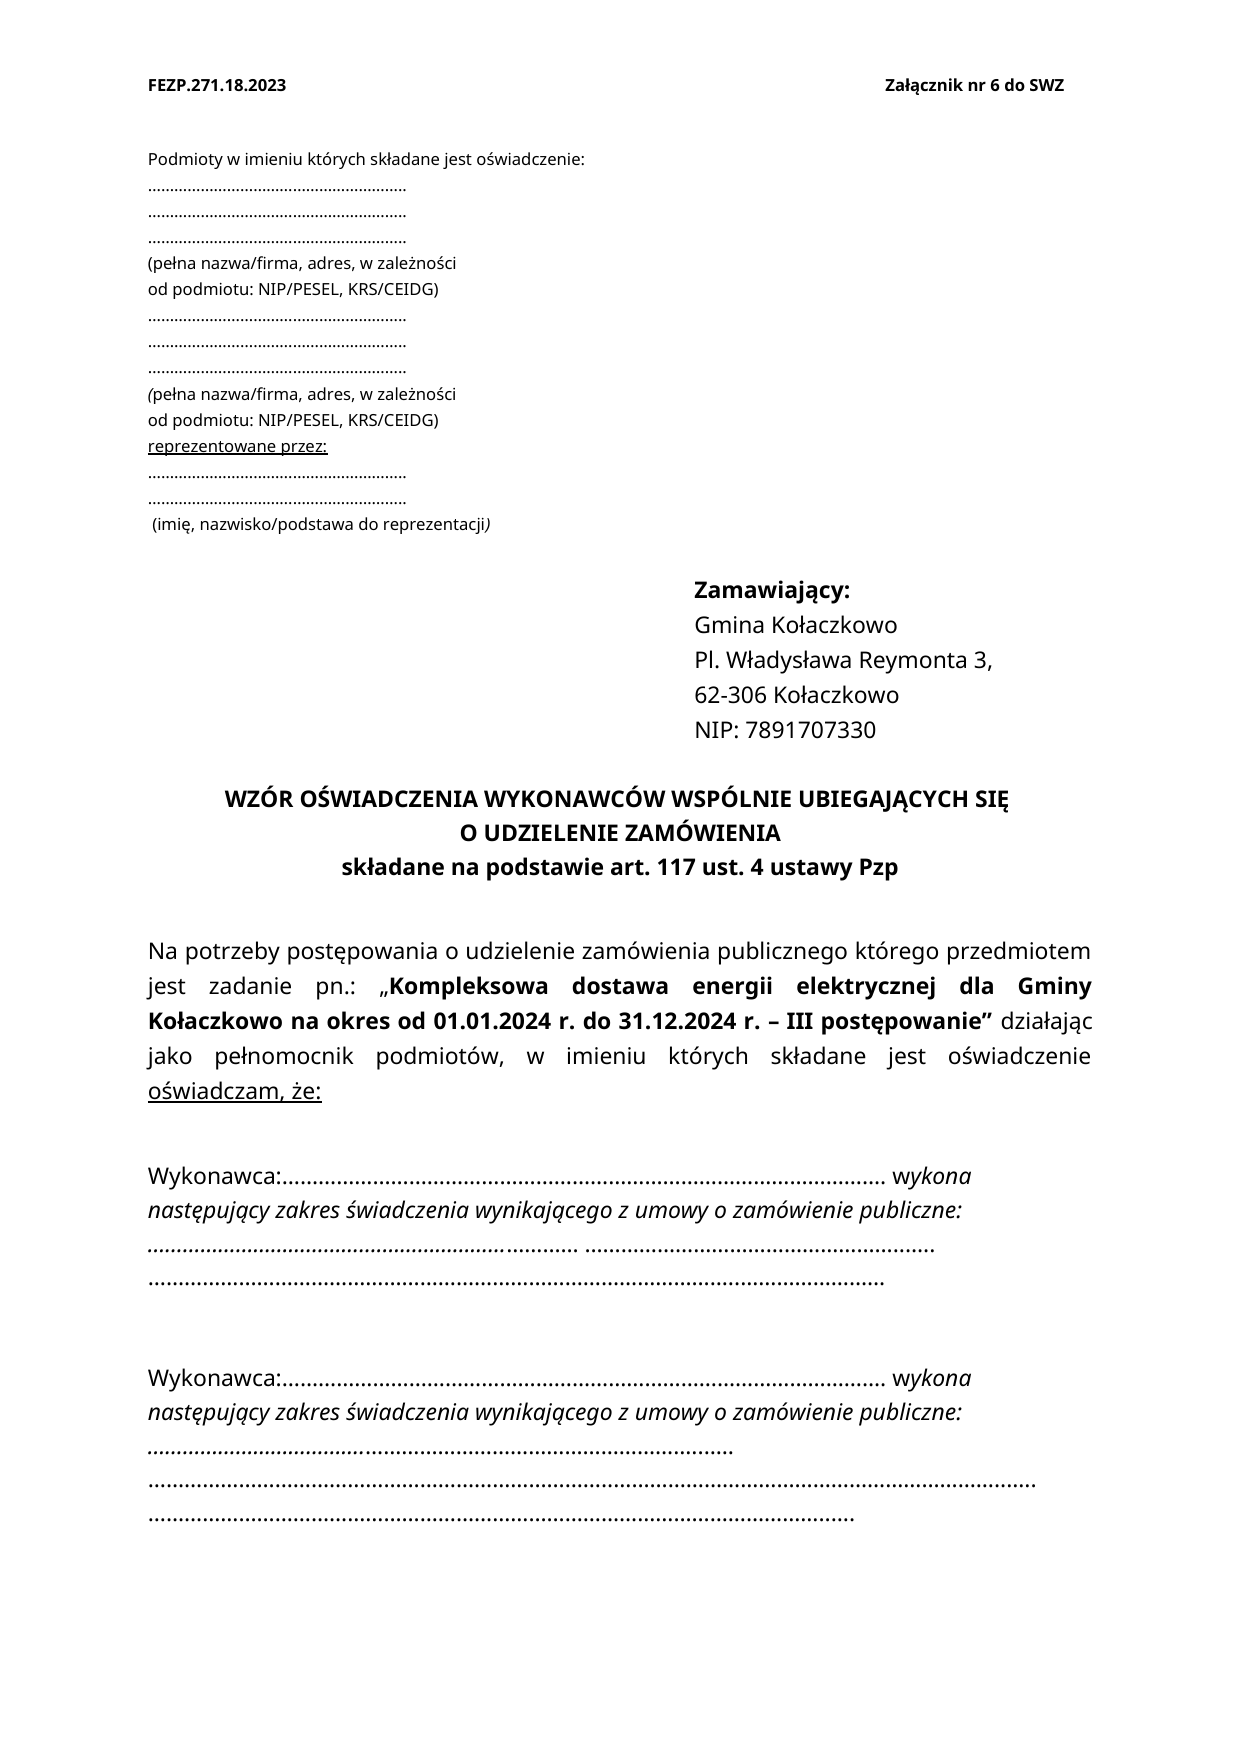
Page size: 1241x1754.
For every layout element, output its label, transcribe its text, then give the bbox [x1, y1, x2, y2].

text (pełna nazwa/firma, adres, w zależności od podmiotu: NIP/PESEL, KRS/CEIDG) [148, 252, 621, 301]
text ………………………………………………….. [148, 304, 650, 327]
text składane na podstawie art. 117 ust. 4 ustawy Pzp [148, 851, 1092, 882]
text WZÓR OŚWIADCZENIA WYKONAWCÓW WSPÓLNIE UBIEGAJĄCYCH SIĘ O UDZIELENIE ZAMÓWIENIA [148, 783, 1092, 848]
text ………………………………………………….. [148, 460, 650, 483]
text ………………………………………………….. [148, 200, 650, 222]
text (pełna nazwa/firma, adres, w zależności od podmiotu: NIP/PESEL, KRS/CEIDG) [148, 382, 621, 431]
text NIP: 7891707330 [679, 714, 1092, 746]
text ………………………………………………….. [148, 356, 650, 379]
text ………………………………………………….. [148, 226, 650, 248]
text Podmioty w imieniu których składane jest oświadczenie: [148, 148, 1092, 170]
text (imię, nazwisko/podstawa do reprezentacji) [148, 512, 1092, 535]
text Gmina Kołaczkowo [694, 609, 1092, 641]
text ………………………………………………….. [148, 486, 650, 509]
text ………………………………………………….. [148, 174, 650, 196]
text Na potrzeby postępowania o udzielenie zamówienia publicznego którego przedmiotem jest zadanie pn.: „Kompleksowa dostawa energii elektrycznej dla Gminy Kołaczkowo na okres od 01.01.2024 r. do 31.12.2024 r. – III postępowanie” działając jako pełnomocnik podmiotów, w imieniu których składane jest oświadczenie oświadczam, że: [148, 935, 1092, 1106]
text Pl. Władysława Reymonta 3, [694, 644, 1092, 676]
text 62-306 Kołaczkowo [694, 679, 1092, 711]
text ………………………………………………….. [148, 330, 650, 353]
text Wykonawca:………………………………………………………………………………………. wykona następujący zakres świadczenia wynikającego z umowy o zamówienie publiczne: ……………………………….………………………………………………..…..…………………………………………………………………..………………………………………………………..…..…………………………………………………………………………………………………..…. [148, 1362, 1092, 1528]
text Wykonawca:………………………………………………………………………………………. wykona następujący zakres świadczenia wynikającego z umowy o zamówienie publiczne:………………………………….…………………………… ……………………………………………..…..……………………………………………………………………………………..…………………… [148, 1160, 1092, 1293]
text Zamawiający: [694, 574, 1092, 606]
text reprezentowane przez: [148, 434, 1092, 457]
